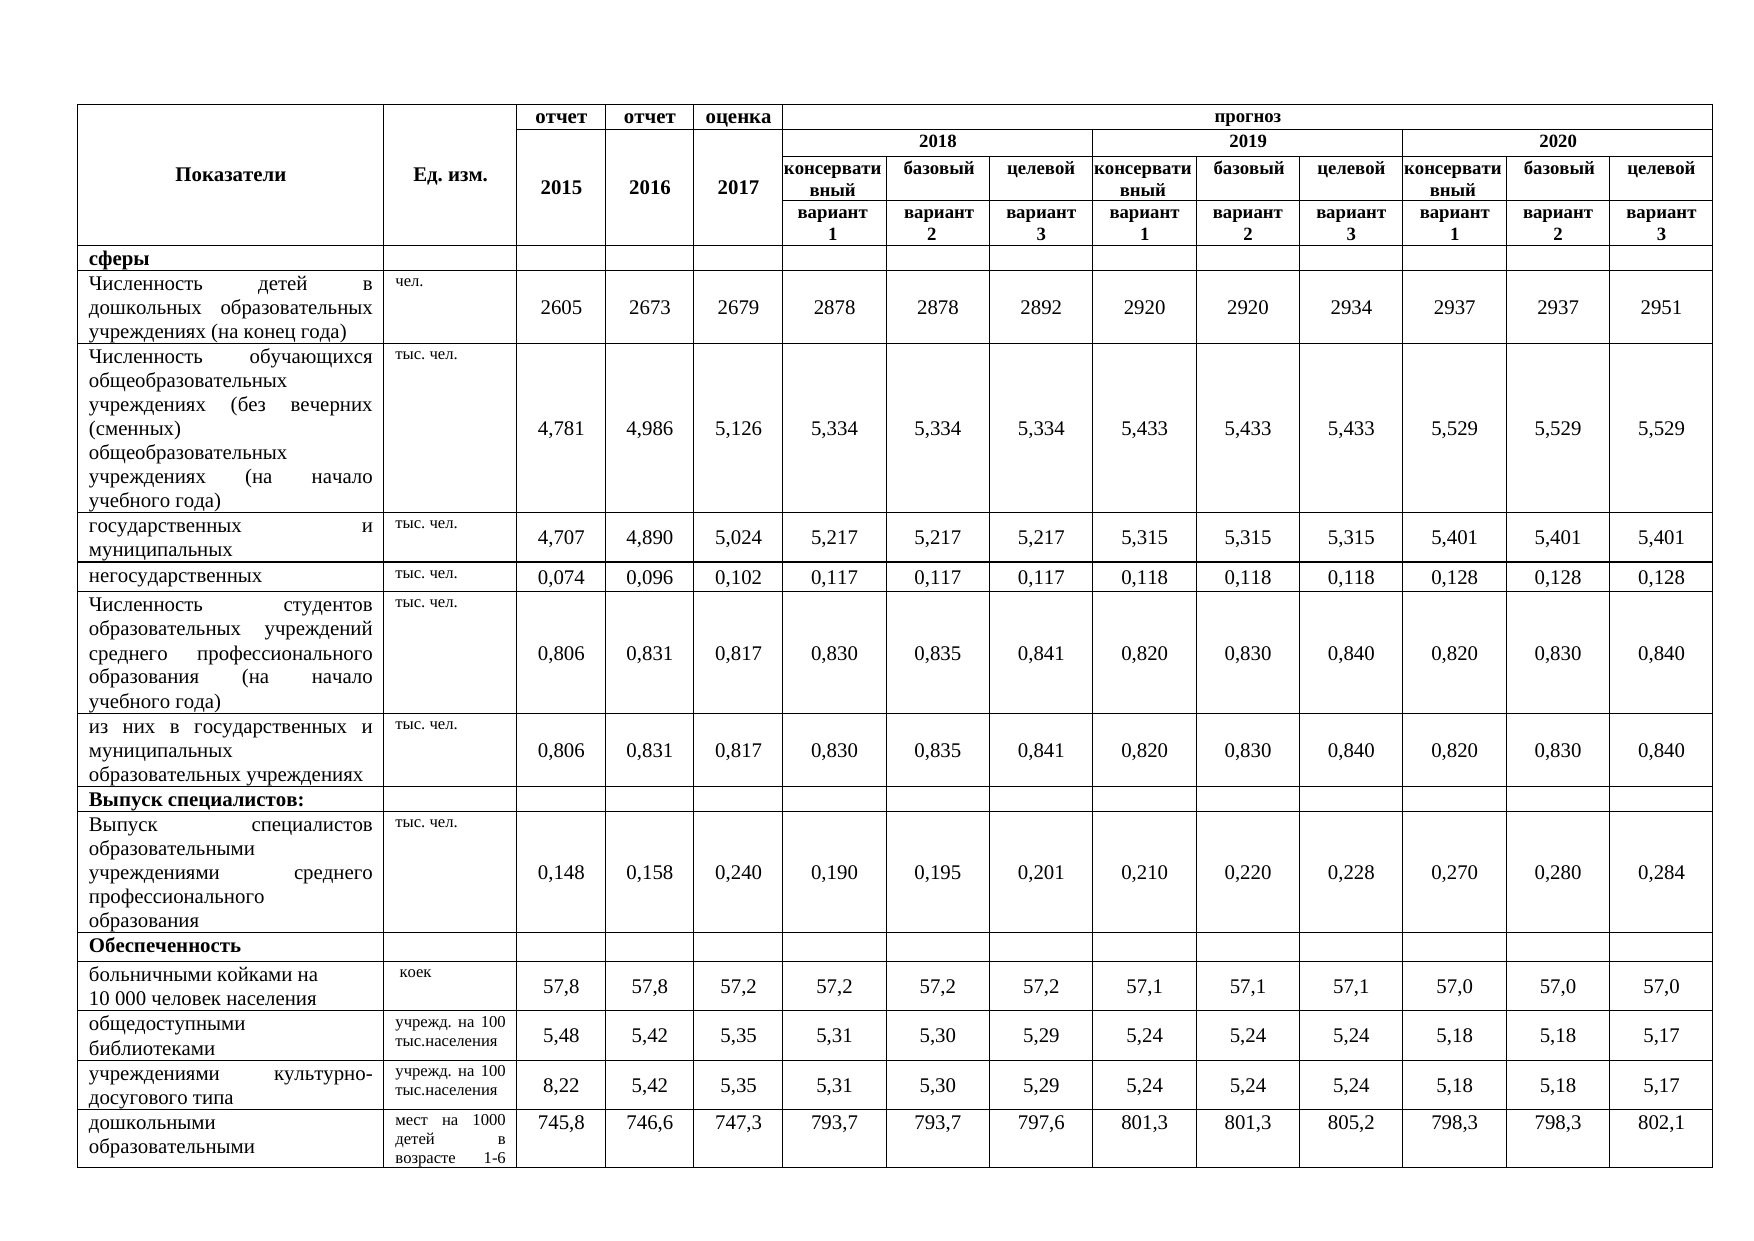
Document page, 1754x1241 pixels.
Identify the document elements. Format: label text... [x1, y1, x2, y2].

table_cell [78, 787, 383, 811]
table_cell 2015 [517, 130, 605, 244]
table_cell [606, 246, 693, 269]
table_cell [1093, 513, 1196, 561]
table_cell целевой [1300, 157, 1402, 200]
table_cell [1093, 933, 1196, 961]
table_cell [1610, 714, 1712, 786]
table_header Показатели [78, 105, 383, 244]
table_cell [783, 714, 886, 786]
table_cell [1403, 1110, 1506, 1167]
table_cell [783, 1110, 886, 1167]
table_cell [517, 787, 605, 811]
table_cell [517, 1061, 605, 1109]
table_cell вариант 1 [1403, 201, 1506, 244]
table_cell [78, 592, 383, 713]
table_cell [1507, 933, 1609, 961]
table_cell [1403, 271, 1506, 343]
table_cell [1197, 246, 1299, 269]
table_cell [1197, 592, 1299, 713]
table_cell целевой [1610, 157, 1712, 200]
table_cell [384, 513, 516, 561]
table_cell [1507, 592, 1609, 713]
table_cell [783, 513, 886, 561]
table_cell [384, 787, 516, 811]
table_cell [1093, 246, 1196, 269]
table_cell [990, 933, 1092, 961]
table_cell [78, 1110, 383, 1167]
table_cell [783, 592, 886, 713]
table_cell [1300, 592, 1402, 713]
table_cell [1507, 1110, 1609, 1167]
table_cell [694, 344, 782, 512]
table_cell консервативный [1093, 157, 1196, 200]
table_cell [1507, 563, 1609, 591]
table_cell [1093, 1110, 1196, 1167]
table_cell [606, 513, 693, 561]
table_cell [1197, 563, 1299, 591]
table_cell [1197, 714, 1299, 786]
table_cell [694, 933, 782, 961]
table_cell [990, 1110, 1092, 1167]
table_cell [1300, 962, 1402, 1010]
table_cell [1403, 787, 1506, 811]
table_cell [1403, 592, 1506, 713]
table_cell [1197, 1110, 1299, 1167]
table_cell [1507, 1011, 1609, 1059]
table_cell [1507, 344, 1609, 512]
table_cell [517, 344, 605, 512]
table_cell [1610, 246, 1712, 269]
table_cell консервативный [1403, 157, 1506, 200]
table_cell вариант 1 [1093, 201, 1196, 244]
table_cell базовый [1197, 157, 1299, 200]
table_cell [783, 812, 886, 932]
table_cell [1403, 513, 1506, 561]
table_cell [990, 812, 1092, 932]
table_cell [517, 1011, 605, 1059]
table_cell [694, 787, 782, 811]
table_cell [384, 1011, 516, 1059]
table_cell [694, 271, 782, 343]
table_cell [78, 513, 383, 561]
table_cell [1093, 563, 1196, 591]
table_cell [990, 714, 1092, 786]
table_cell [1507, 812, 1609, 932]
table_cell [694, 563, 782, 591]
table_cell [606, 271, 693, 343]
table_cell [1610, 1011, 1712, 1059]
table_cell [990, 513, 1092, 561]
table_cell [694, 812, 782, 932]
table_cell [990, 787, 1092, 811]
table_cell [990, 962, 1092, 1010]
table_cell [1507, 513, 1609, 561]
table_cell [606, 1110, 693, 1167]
table_cell 2016 [606, 130, 693, 244]
table_cell вариант 3 [1610, 201, 1712, 244]
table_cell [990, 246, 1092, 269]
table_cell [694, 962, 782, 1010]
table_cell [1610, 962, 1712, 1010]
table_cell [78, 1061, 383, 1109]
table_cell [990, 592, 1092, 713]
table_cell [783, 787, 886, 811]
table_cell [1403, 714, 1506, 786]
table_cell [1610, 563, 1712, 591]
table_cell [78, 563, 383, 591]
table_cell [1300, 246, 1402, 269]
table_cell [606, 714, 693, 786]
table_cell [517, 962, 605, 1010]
table_cell вариант 2 [1507, 201, 1609, 244]
table_cell вариант 1 [783, 201, 886, 244]
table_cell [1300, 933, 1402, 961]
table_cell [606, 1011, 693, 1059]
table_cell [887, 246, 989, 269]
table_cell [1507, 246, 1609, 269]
table_cell 2020 [1403, 130, 1712, 156]
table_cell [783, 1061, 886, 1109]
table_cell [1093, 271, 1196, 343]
table_cell 2017 [694, 130, 782, 244]
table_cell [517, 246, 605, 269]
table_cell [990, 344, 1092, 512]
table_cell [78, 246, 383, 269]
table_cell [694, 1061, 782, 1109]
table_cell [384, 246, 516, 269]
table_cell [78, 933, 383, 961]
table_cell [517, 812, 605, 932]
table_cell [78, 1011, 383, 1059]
table_cell вариант 2 [1197, 201, 1299, 244]
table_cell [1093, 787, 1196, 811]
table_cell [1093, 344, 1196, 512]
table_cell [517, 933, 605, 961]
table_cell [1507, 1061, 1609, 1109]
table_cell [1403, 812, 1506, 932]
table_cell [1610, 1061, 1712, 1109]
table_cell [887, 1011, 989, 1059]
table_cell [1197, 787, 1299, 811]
table_cell 2018 [783, 130, 1092, 156]
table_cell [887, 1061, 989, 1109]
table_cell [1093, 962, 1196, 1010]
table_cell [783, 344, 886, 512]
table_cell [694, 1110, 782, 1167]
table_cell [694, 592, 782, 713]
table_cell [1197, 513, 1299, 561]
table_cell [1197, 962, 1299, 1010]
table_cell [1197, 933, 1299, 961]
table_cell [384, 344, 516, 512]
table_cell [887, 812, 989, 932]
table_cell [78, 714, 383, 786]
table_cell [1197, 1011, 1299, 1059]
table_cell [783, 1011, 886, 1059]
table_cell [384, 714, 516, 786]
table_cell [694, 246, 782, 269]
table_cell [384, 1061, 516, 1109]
table_cell вариант 2 [887, 201, 989, 244]
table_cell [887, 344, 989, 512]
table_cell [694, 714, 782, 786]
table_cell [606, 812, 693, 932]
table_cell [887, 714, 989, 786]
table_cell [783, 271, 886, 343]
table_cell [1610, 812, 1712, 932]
table_cell консервативный [783, 157, 886, 200]
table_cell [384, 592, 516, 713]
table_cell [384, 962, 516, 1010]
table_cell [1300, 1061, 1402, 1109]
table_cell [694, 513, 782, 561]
table_header отчет [517, 105, 605, 128]
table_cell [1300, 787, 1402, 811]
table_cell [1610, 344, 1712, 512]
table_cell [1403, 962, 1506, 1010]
table_header прогноз [783, 105, 1712, 128]
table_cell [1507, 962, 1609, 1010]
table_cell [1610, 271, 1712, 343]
table_cell 2019 [1093, 130, 1402, 156]
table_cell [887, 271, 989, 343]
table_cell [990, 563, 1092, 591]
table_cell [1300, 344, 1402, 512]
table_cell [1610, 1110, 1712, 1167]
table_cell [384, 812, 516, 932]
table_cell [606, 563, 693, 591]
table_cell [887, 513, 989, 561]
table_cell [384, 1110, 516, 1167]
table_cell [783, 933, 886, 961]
table_cell базовый [887, 157, 989, 200]
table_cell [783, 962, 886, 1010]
table_cell вариант 3 [990, 201, 1092, 244]
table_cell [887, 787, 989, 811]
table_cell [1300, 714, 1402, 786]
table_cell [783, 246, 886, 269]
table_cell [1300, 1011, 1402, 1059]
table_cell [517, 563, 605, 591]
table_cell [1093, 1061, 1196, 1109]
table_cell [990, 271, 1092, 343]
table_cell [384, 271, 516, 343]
table_cell базовый [1507, 157, 1609, 200]
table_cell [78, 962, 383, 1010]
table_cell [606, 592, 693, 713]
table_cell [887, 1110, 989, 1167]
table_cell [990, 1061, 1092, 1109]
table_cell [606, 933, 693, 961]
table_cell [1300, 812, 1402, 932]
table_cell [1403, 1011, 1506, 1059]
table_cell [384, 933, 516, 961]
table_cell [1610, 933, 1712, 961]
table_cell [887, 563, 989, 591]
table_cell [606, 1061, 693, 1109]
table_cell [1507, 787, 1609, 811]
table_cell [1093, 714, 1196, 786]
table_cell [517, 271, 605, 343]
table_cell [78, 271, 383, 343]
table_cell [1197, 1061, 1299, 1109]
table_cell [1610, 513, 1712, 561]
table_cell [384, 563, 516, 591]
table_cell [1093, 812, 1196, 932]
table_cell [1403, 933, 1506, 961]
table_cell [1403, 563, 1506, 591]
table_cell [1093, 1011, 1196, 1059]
table_cell вариант 3 [1300, 201, 1402, 244]
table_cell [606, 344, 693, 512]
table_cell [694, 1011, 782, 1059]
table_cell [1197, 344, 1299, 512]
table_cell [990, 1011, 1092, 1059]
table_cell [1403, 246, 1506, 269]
table_header Ед. изм. [384, 105, 516, 244]
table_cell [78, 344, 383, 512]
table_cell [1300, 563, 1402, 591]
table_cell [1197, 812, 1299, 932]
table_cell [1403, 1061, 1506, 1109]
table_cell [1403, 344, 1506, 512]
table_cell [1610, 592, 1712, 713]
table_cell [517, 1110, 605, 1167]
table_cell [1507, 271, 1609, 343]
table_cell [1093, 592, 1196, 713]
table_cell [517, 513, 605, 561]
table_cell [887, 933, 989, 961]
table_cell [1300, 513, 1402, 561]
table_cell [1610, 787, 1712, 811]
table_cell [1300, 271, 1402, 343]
table_header отчет [606, 105, 693, 128]
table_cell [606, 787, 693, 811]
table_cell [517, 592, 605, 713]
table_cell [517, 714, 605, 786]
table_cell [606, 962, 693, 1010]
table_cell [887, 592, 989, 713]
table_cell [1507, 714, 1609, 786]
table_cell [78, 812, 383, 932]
table_header оценка [694, 105, 782, 128]
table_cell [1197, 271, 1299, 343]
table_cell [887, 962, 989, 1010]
table_cell целевой [990, 157, 1092, 200]
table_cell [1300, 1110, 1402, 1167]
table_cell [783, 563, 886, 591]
